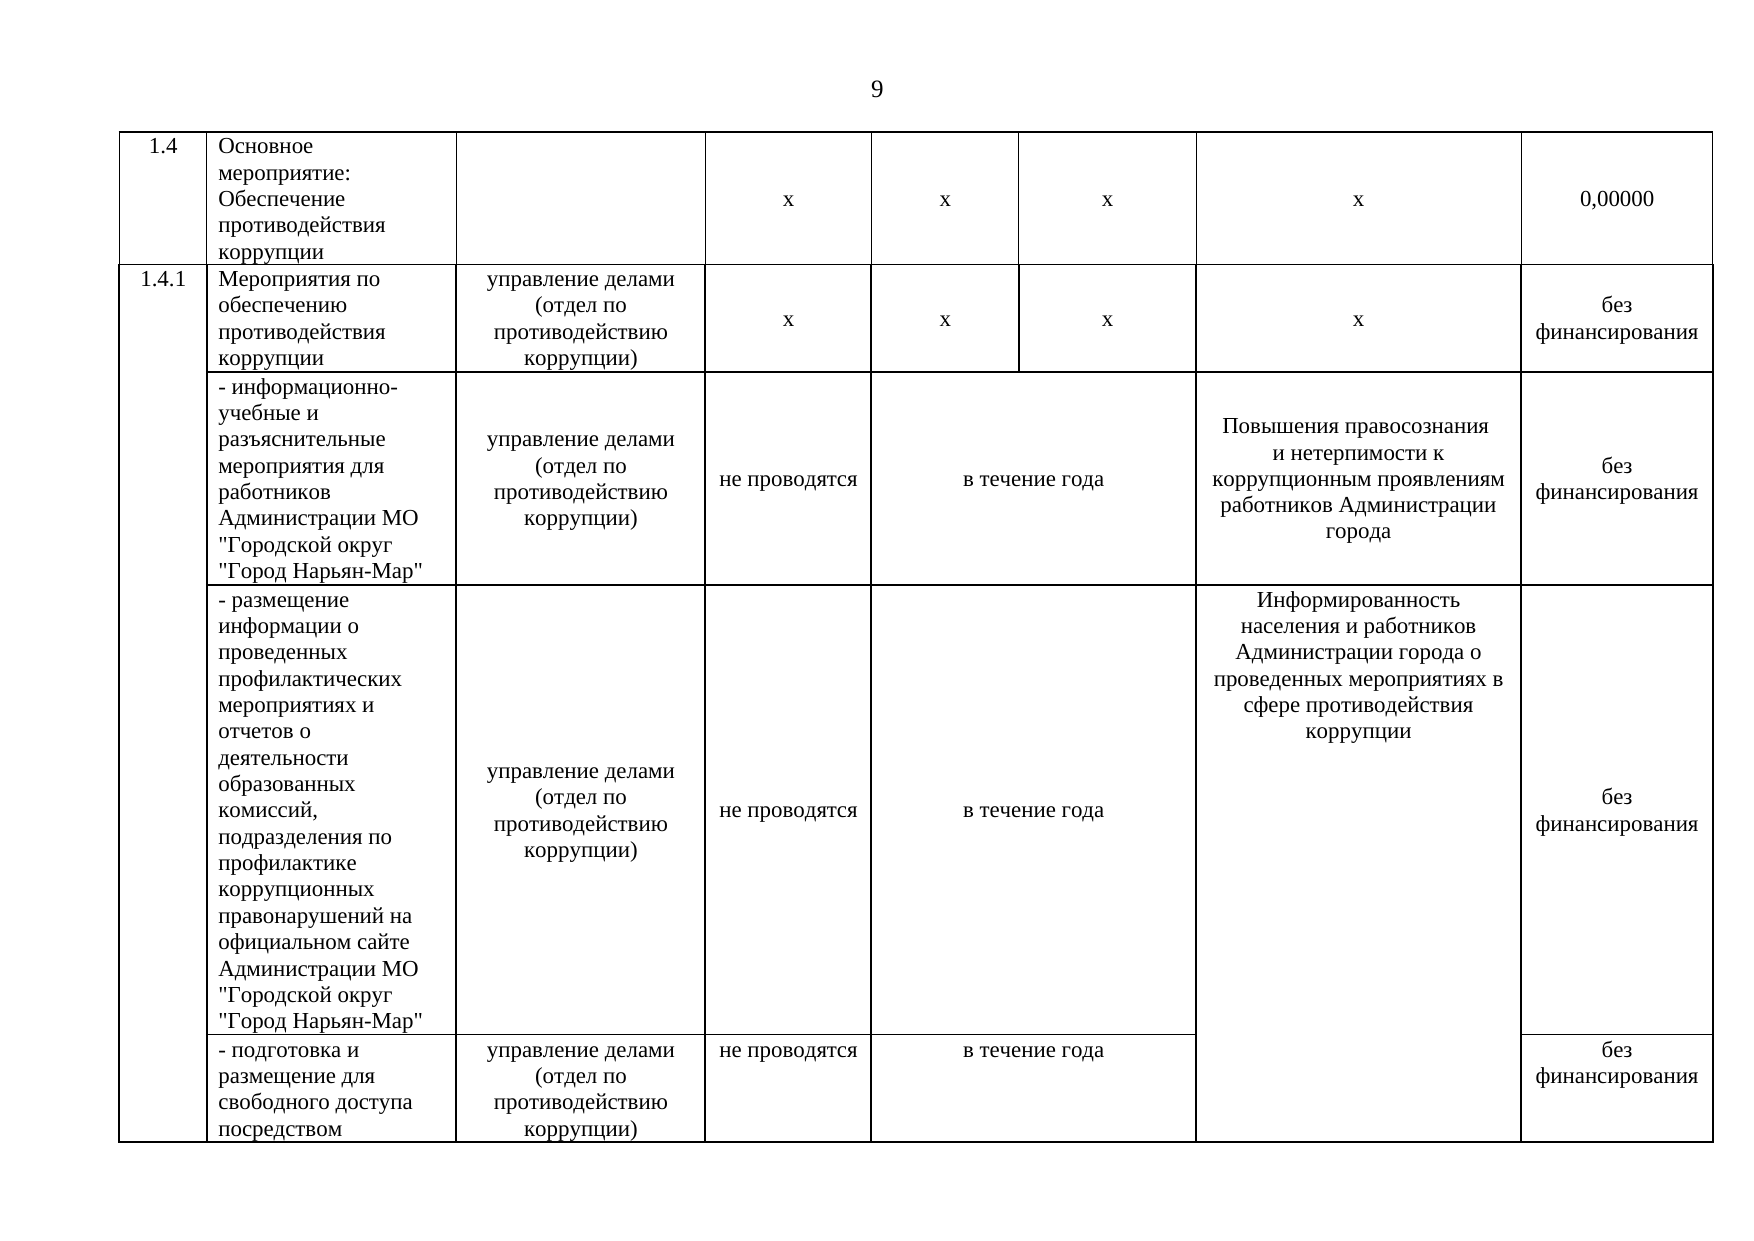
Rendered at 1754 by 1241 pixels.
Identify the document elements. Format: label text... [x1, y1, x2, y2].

table_cell х [1197, 265, 1520, 371]
table_cell х [706, 133, 871, 264]
table_cell х [1019, 133, 1196, 264]
table_cell Повышения правосознания и нетерпимости к коррупционным проявлениям работников Администрации города [1197, 373, 1520, 583]
table_cell не проводятся [706, 1035, 870, 1141]
table_cell не проводятся [706, 586, 870, 1034]
table_cell без финансирования [1522, 586, 1712, 1034]
table_cell Основное мероприятие: Обеспечение противодействия коррупции [207, 133, 456, 264]
table_cell - информационно-учебные и разъяснительные мероприятия для работников Администрации МО "Городской округ "Город Нарьян-Мар" [208, 373, 455, 583]
table_cell в течение года [872, 1035, 1195, 1141]
table_cell х [1197, 133, 1521, 264]
table_cell 1.4.1 [120, 265, 206, 1141]
table_cell в течение года [872, 373, 1195, 583]
table_cell без финансирования [1522, 373, 1712, 583]
table_cell управление делами (отдел по противодействию коррупции) [457, 265, 704, 371]
table_cell Информированность населения и работников Администрации города о проведенных мероприятиях в сфере противодействия коррупции [1197, 586, 1520, 1141]
table_cell 1.4 [120, 133, 206, 264]
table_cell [457, 1035, 704, 1141]
table_cell х [1020, 265, 1195, 371]
table_cell не проводятся [706, 373, 870, 583]
table_cell х [706, 265, 870, 371]
table_cell без финансирования [1522, 1035, 1712, 1141]
table_cell х [872, 265, 1018, 371]
table_cell 0,00000 [1522, 133, 1712, 264]
table_cell без финансирования [1522, 265, 1712, 371]
table_cell в течение года [872, 586, 1195, 1034]
table_cell управление делами (отдел по противодействию коррупции) [457, 586, 704, 1034]
table_cell Мероприятия по обеспечению противодействия коррупции [208, 265, 455, 371]
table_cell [208, 1035, 455, 1141]
table_cell управление делами (отдел по противодействию коррупции) [457, 373, 704, 583]
table_cell - размещение информации о проведенных профилактических мероприятиях и отчетов о деятельности образованных комиссий, подразделения по профилактике коррупционных правонарушений на официальном сайте Администрации МО "Городской округ "Город Нарьян-Мар" [208, 586, 455, 1034]
table_cell х [872, 133, 1018, 264]
table_cell [457, 133, 705, 264]
